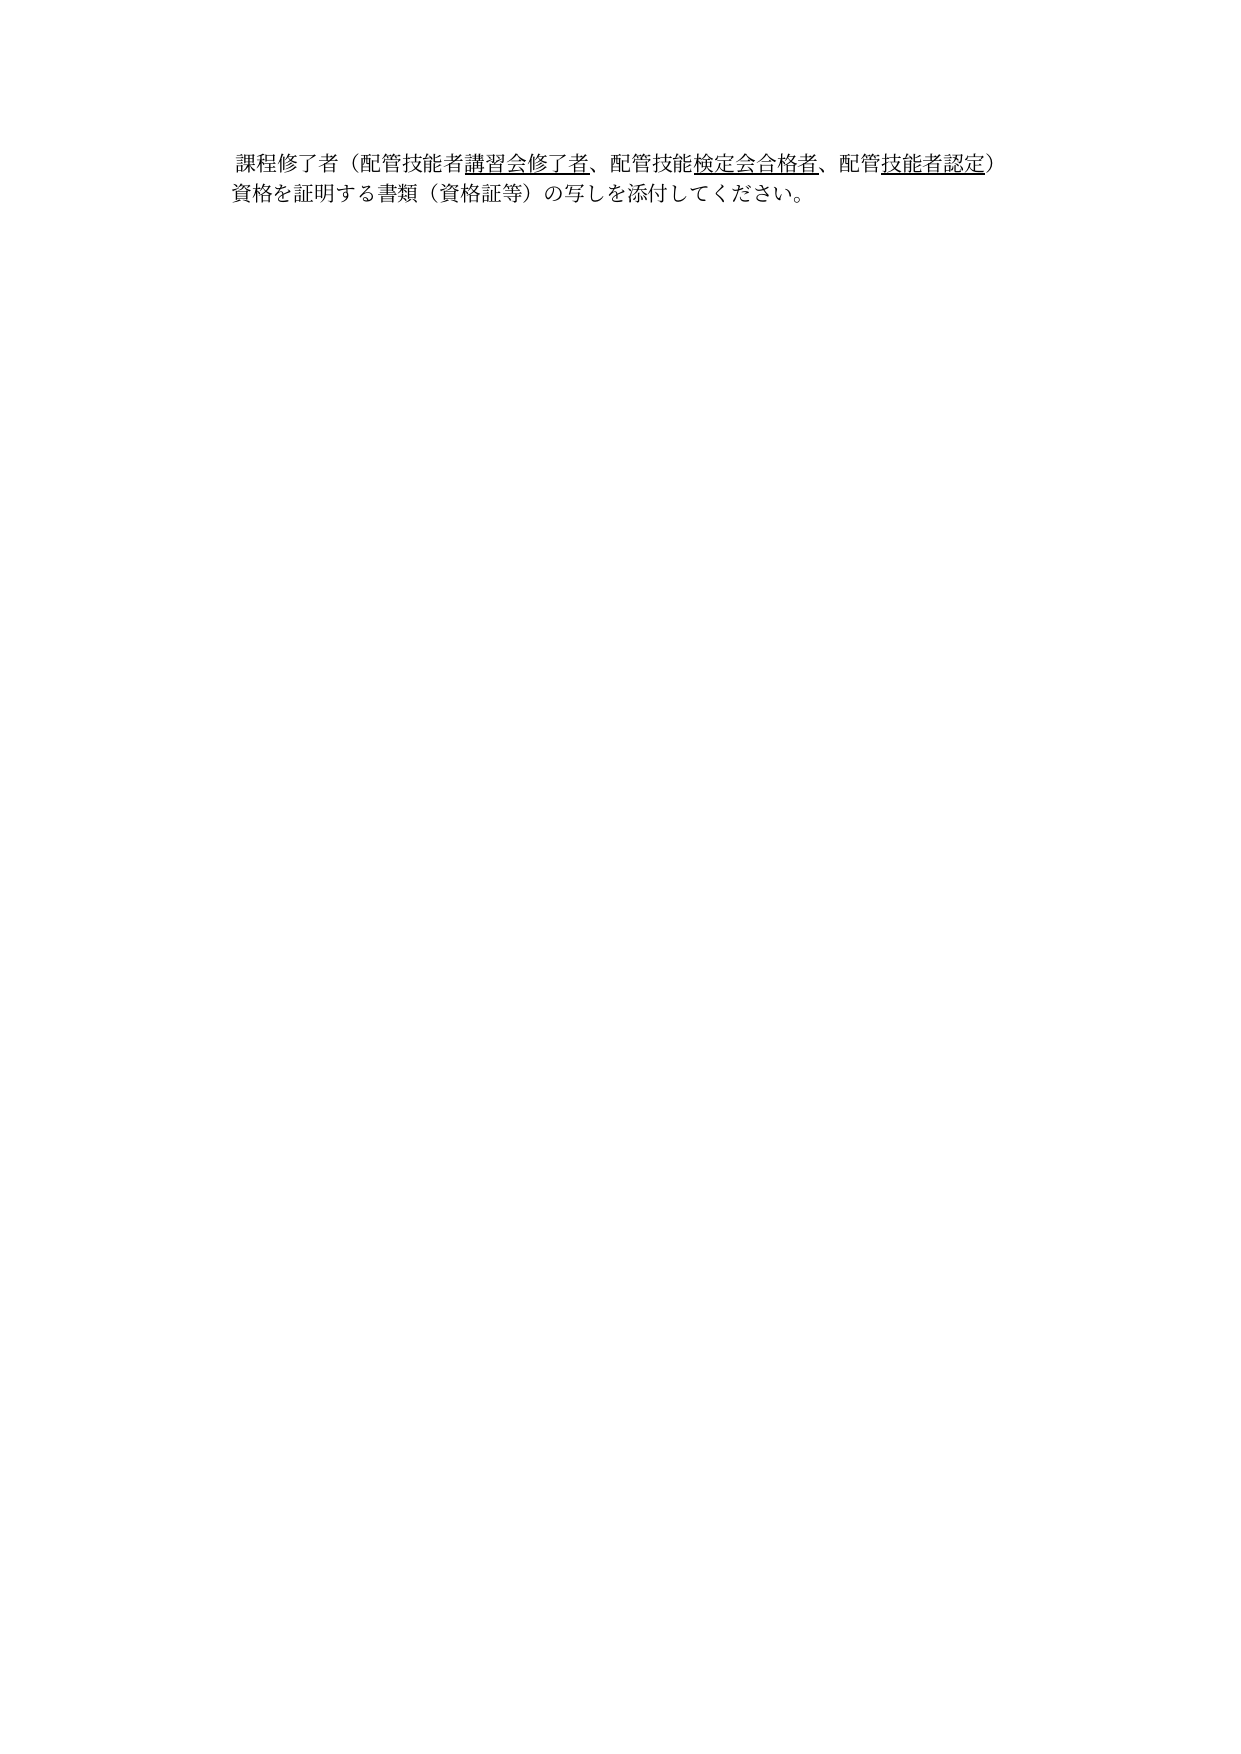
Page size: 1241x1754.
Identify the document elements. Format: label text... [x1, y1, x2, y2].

list 課程修了者（配管技能者講習会修了者、配管技能検定会合格者、配管技能者認定） [235, 148, 1092, 178]
text 資格を証明する書類（資格証等）の写しを添付してください。 [148, 178, 1092, 207]
